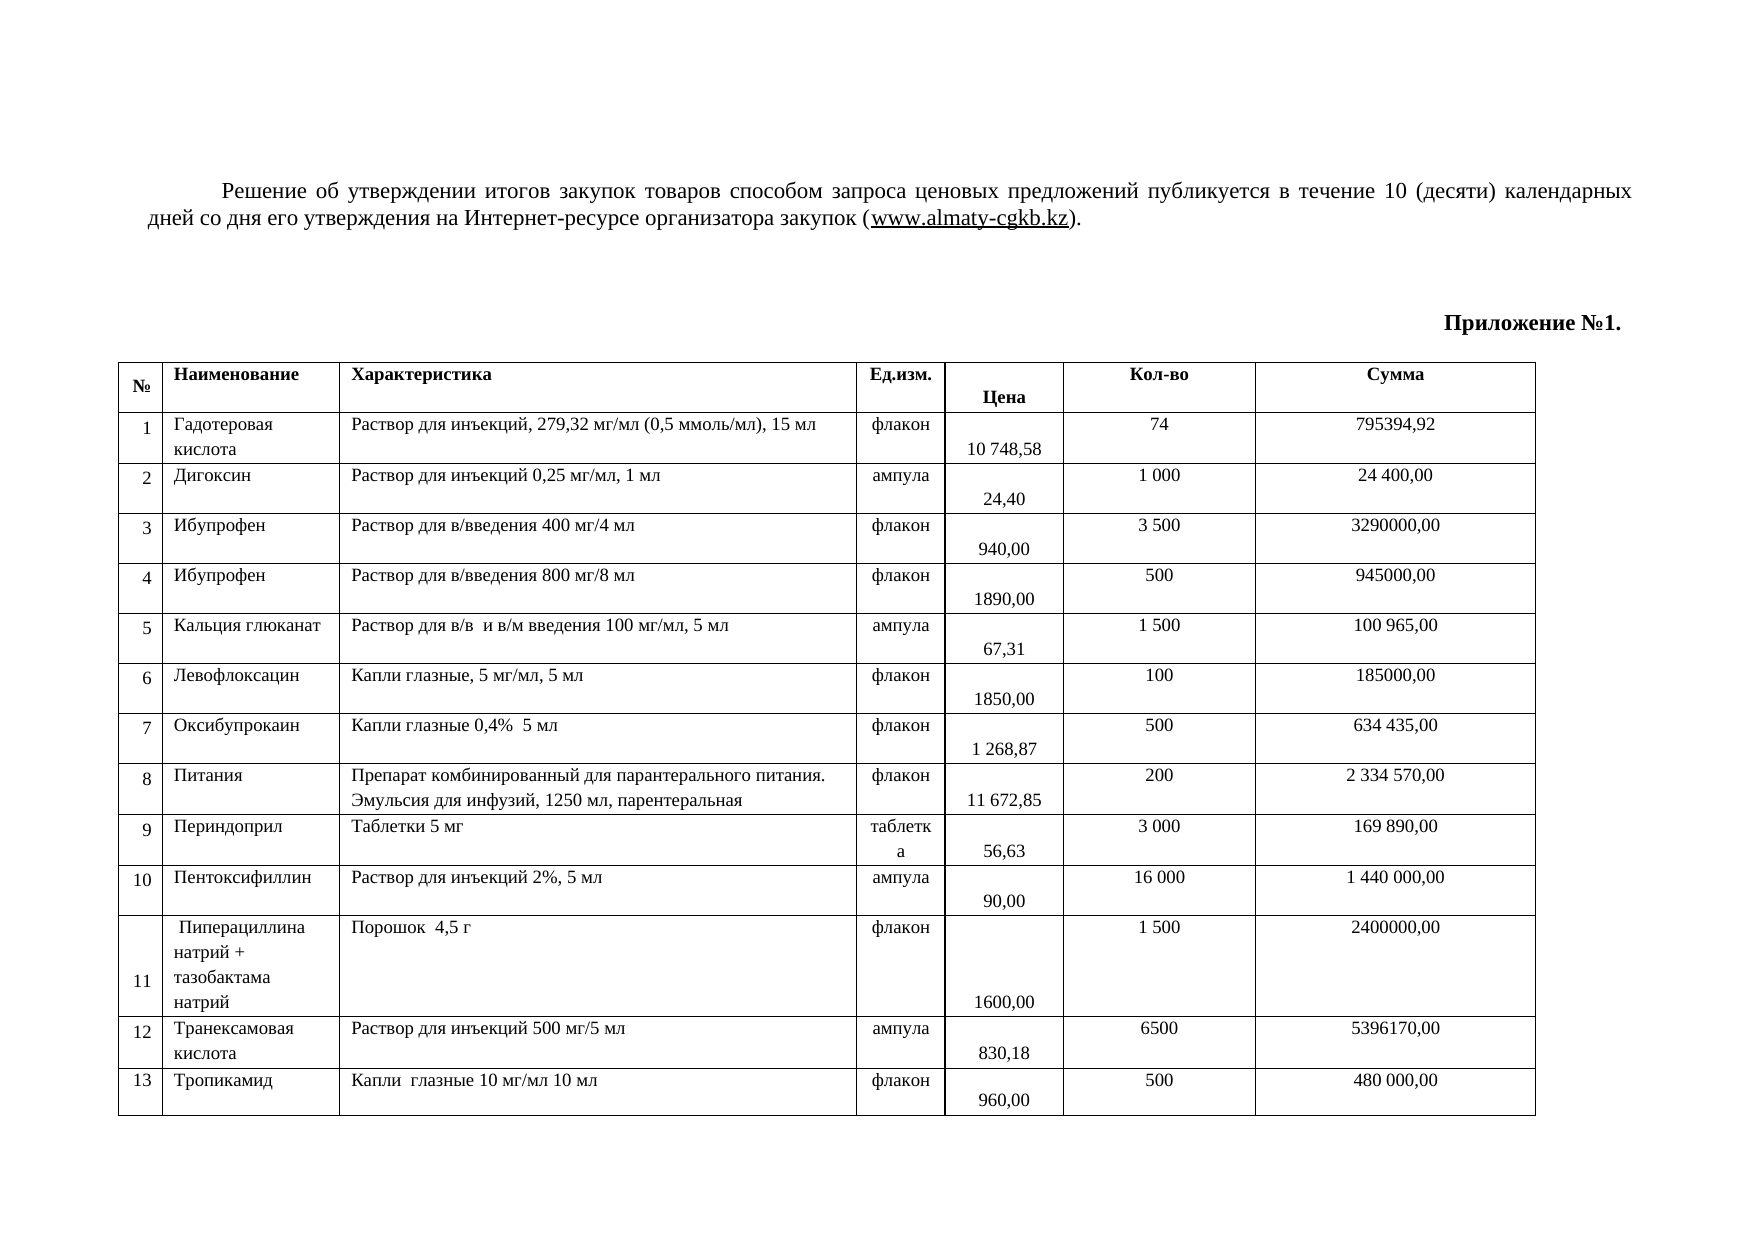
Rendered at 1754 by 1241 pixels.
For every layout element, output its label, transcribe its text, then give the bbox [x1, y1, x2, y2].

table_cell флакон [857, 564, 944, 613]
table_cell 74 [1064, 413, 1255, 463]
table_cell 16 000 [1064, 866, 1255, 915]
table_cell Оксибупрокаин [163, 714, 339, 763]
table_cell Препарат комбинированный для парантерального питания. Эмульсия для инфузий, 1250 мл, парентеральная [340, 764, 856, 814]
table_cell 2 [119, 464, 162, 513]
table_cell 100 965,00 [1256, 614, 1535, 663]
table_cell Раствор для инъекций 0,25 мг/мл, 1 мл [340, 464, 856, 513]
table_cell 3 500 [1064, 514, 1255, 563]
table_cell Раствор для в/в и в/м введения 100 мг/мл, 5 мл [340, 614, 856, 663]
table_cell 6500 [1064, 1017, 1255, 1067]
table_cell 12 [119, 1017, 162, 1067]
table_cell Капли глазные, 5 мг/мл, 5 мл [340, 664, 856, 713]
table_cell 5396170,00 [1256, 1017, 1535, 1067]
table_cell 480 000,00 [1256, 1069, 1535, 1115]
text Решение об утверждении итогов закупок товаров способом запроса ценовых предложений публикуется в течение 10 (десяти) календарных дней со дня его утверждения на Интернет-ресурсе организатора закупок (www.almaty-cgkb.kz). [148, 177, 1636, 230]
table_cell таблетка [857, 815, 944, 865]
table_header Ед.изм. [857, 363, 944, 412]
table_header Кол-во [1064, 363, 1255, 412]
table_cell Дигоксин [163, 464, 339, 513]
table_cell 200 [1064, 764, 1255, 814]
table_cell Капли глазные 0,4% 5 мл [340, 714, 856, 763]
table_cell 11 [119, 916, 162, 1016]
table_cell 67,31 [946, 614, 1063, 663]
table_cell 3 [119, 514, 162, 563]
table_cell 830,18 [946, 1017, 1063, 1067]
table_cell Ибупрофен [163, 564, 339, 613]
table_cell 795394,92 [1256, 413, 1535, 463]
table_header Характеристика [340, 363, 856, 412]
table_cell флакон [857, 413, 944, 463]
table_cell 940,00 [946, 514, 1063, 563]
table_cell Порошок 4,5 г [340, 916, 856, 1016]
table_cell 500 [1064, 1069, 1255, 1115]
table_cell 1 440 000,00 [1256, 866, 1535, 915]
table_cell Гадотеровая кислота [163, 413, 339, 463]
table_cell флакон [857, 764, 944, 814]
table_cell 100 [1064, 664, 1255, 713]
table_header Наименование [163, 363, 339, 412]
table_cell Периндоприл [163, 815, 339, 865]
table_cell 11 672,85 [946, 764, 1063, 814]
table_header № [119, 363, 162, 412]
table_cell 500 [1064, 564, 1255, 613]
table_cell Раствор для инъекций 500 мг/5 мл [340, 1017, 856, 1067]
table_cell 1 500 [1064, 614, 1255, 663]
table_cell 24,40 [946, 464, 1063, 513]
table_cell Раствор для инъекций, 279,32 мг/мл (0,5 ммоль/мл), 15 мл [340, 413, 856, 463]
table_cell ампула [857, 1017, 944, 1067]
table_cell 185000,00 [1256, 664, 1535, 713]
table_cell 10 748,58 [946, 413, 1063, 463]
table_cell 1 [119, 413, 162, 463]
table_cell 1 000 [1064, 464, 1255, 513]
table_cell флакон [857, 514, 944, 563]
table_cell флакон [857, 714, 944, 763]
table_cell Тропикамид [163, 1069, 339, 1115]
table_cell 2 334 570,00 [1256, 764, 1535, 814]
table_cell Капли глазные 10 мг/мл 10 мл [340, 1069, 856, 1115]
table_cell 1890,00 [946, 564, 1063, 613]
table_cell 2400000,00 [1256, 916, 1535, 1016]
table_cell Пентоксифиллин [163, 866, 339, 915]
table_cell Кальция глюканат [163, 614, 339, 663]
table_cell 56,63 [946, 815, 1063, 865]
table_cell флакон [857, 916, 944, 1016]
table_cell Раствор для в/введения 400 мг/4 мл [340, 514, 856, 563]
table_cell Пиперациллина натрий + тазобактама натрий [163, 916, 339, 1016]
table_header Цена [946, 363, 1063, 412]
table_cell 7 [119, 714, 162, 763]
table_cell 10 [119, 866, 162, 915]
table_cell ампула [857, 866, 944, 915]
table_cell 3 000 [1064, 815, 1255, 865]
table_cell 6 [119, 664, 162, 713]
table_cell 13 [119, 1069, 162, 1115]
table_cell 4 [119, 564, 162, 613]
table_cell 5 [119, 614, 162, 663]
table_cell 960,00 [946, 1069, 1063, 1115]
table_cell Раствор для в/введения 800 мг/8 мл [340, 564, 856, 613]
table_cell 8 [119, 764, 162, 814]
table_cell 945000,00 [1256, 564, 1535, 613]
table_cell ампула [857, 614, 944, 663]
table_cell 169 890,00 [1256, 815, 1535, 865]
table_cell Питания [163, 764, 339, 814]
table_cell 24 400,00 [1256, 464, 1535, 513]
table_cell флакон [857, 664, 944, 713]
table_cell 3290000,00 [1256, 514, 1535, 563]
table_header Сумма [1256, 363, 1535, 412]
table_cell ампула [857, 464, 944, 513]
table_cell 634 435,00 [1256, 714, 1535, 763]
table_cell Транексамовая кислота [163, 1017, 339, 1067]
table_cell 1600,00 [946, 916, 1063, 1016]
table_cell 90,00 [946, 866, 1063, 915]
table_cell 1 500 [1064, 916, 1255, 1016]
text Приложение №1. [118, 309, 1621, 335]
table_cell Раствор для инъекций 2%, 5 мл [340, 866, 856, 915]
table_cell 500 [1064, 714, 1255, 763]
table_cell 9 [119, 815, 162, 865]
table_cell флакон [857, 1069, 944, 1115]
table_cell 1850,00 [946, 664, 1063, 713]
table_cell Ибупрофен [163, 514, 339, 563]
table_cell 1 268,87 [946, 714, 1063, 763]
table_cell Левофлоксацин [163, 664, 339, 713]
table_cell Таблетки 5 мг [340, 815, 856, 865]
